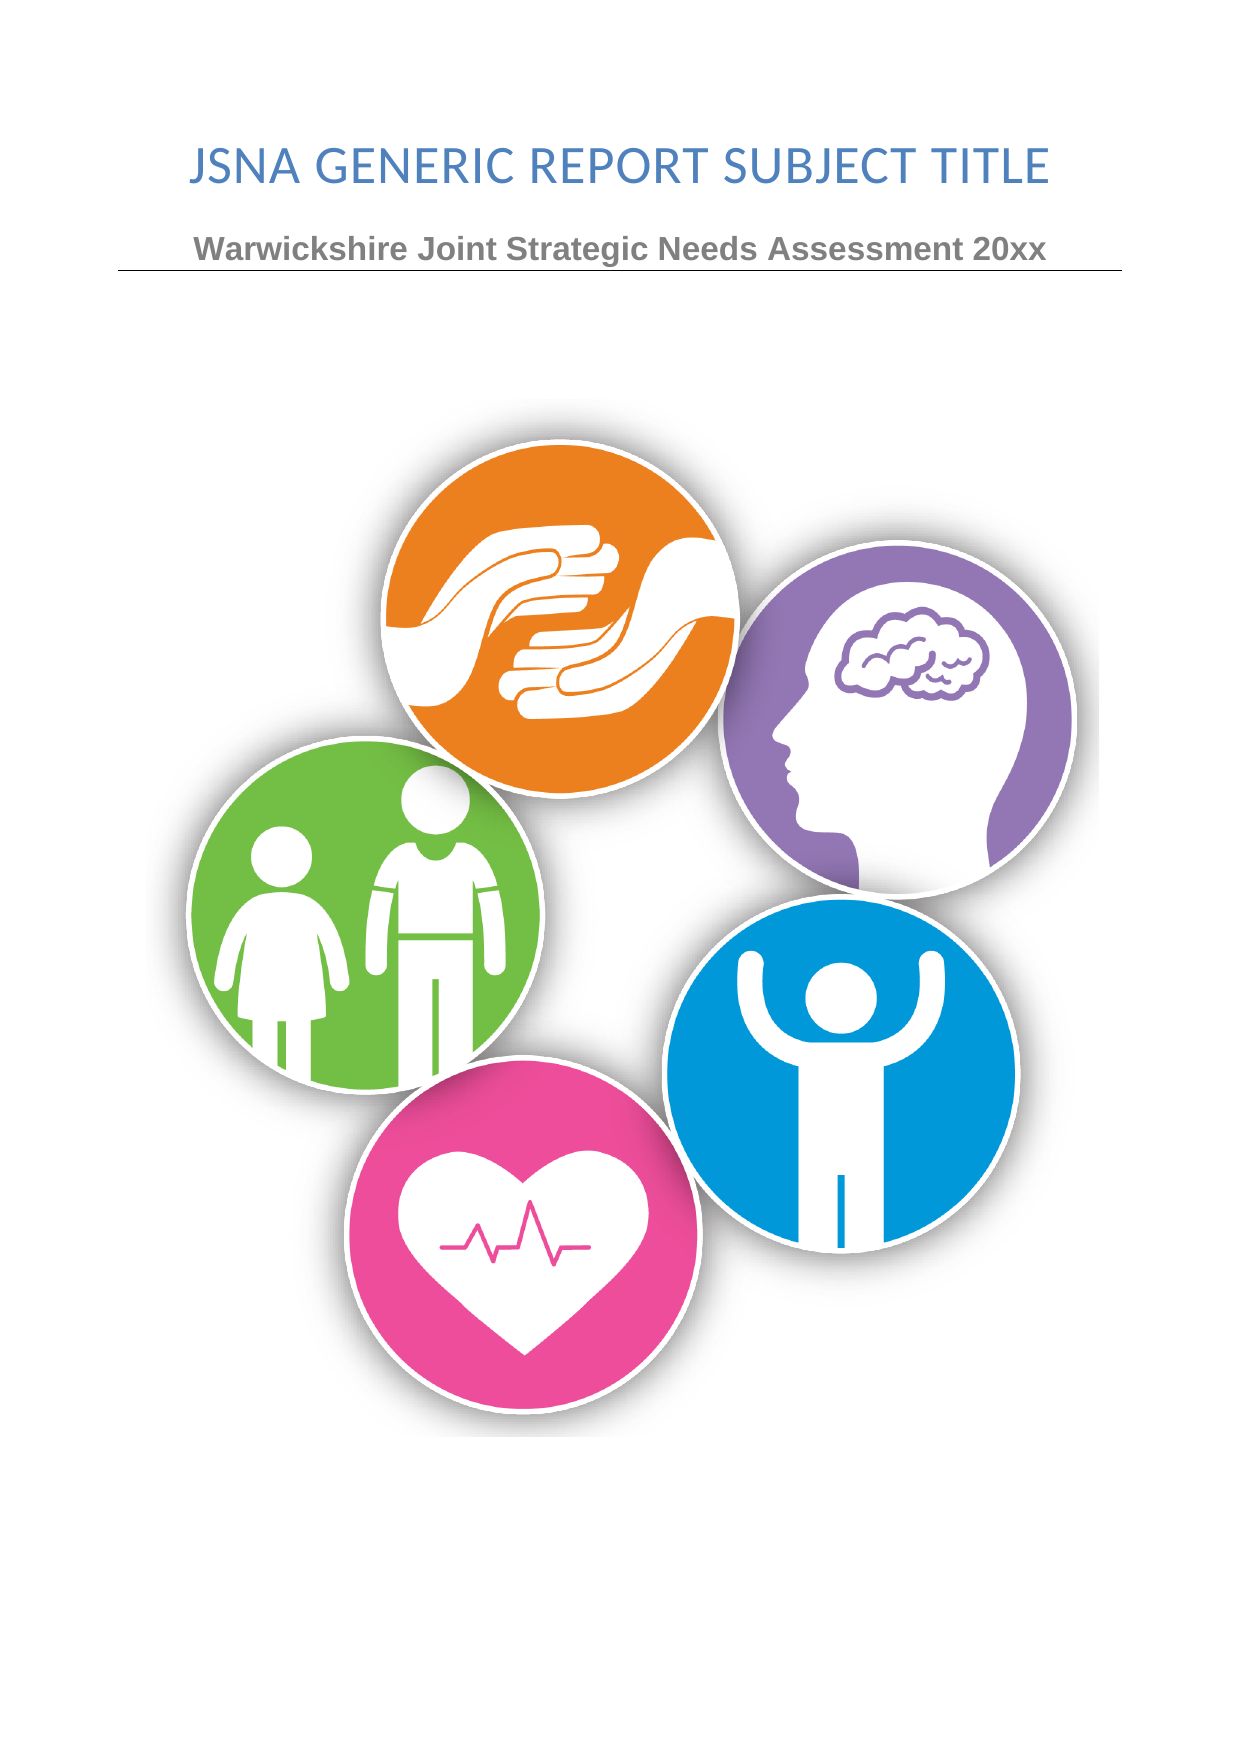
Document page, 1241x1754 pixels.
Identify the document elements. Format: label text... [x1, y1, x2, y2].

text JSNA Generic Report Subject Title [118, 131, 1122, 197]
picture [146, 399, 1100, 1437]
text Warwickshire Joint Strategic Needs Assessment 20xx [118, 229, 1122, 270]
